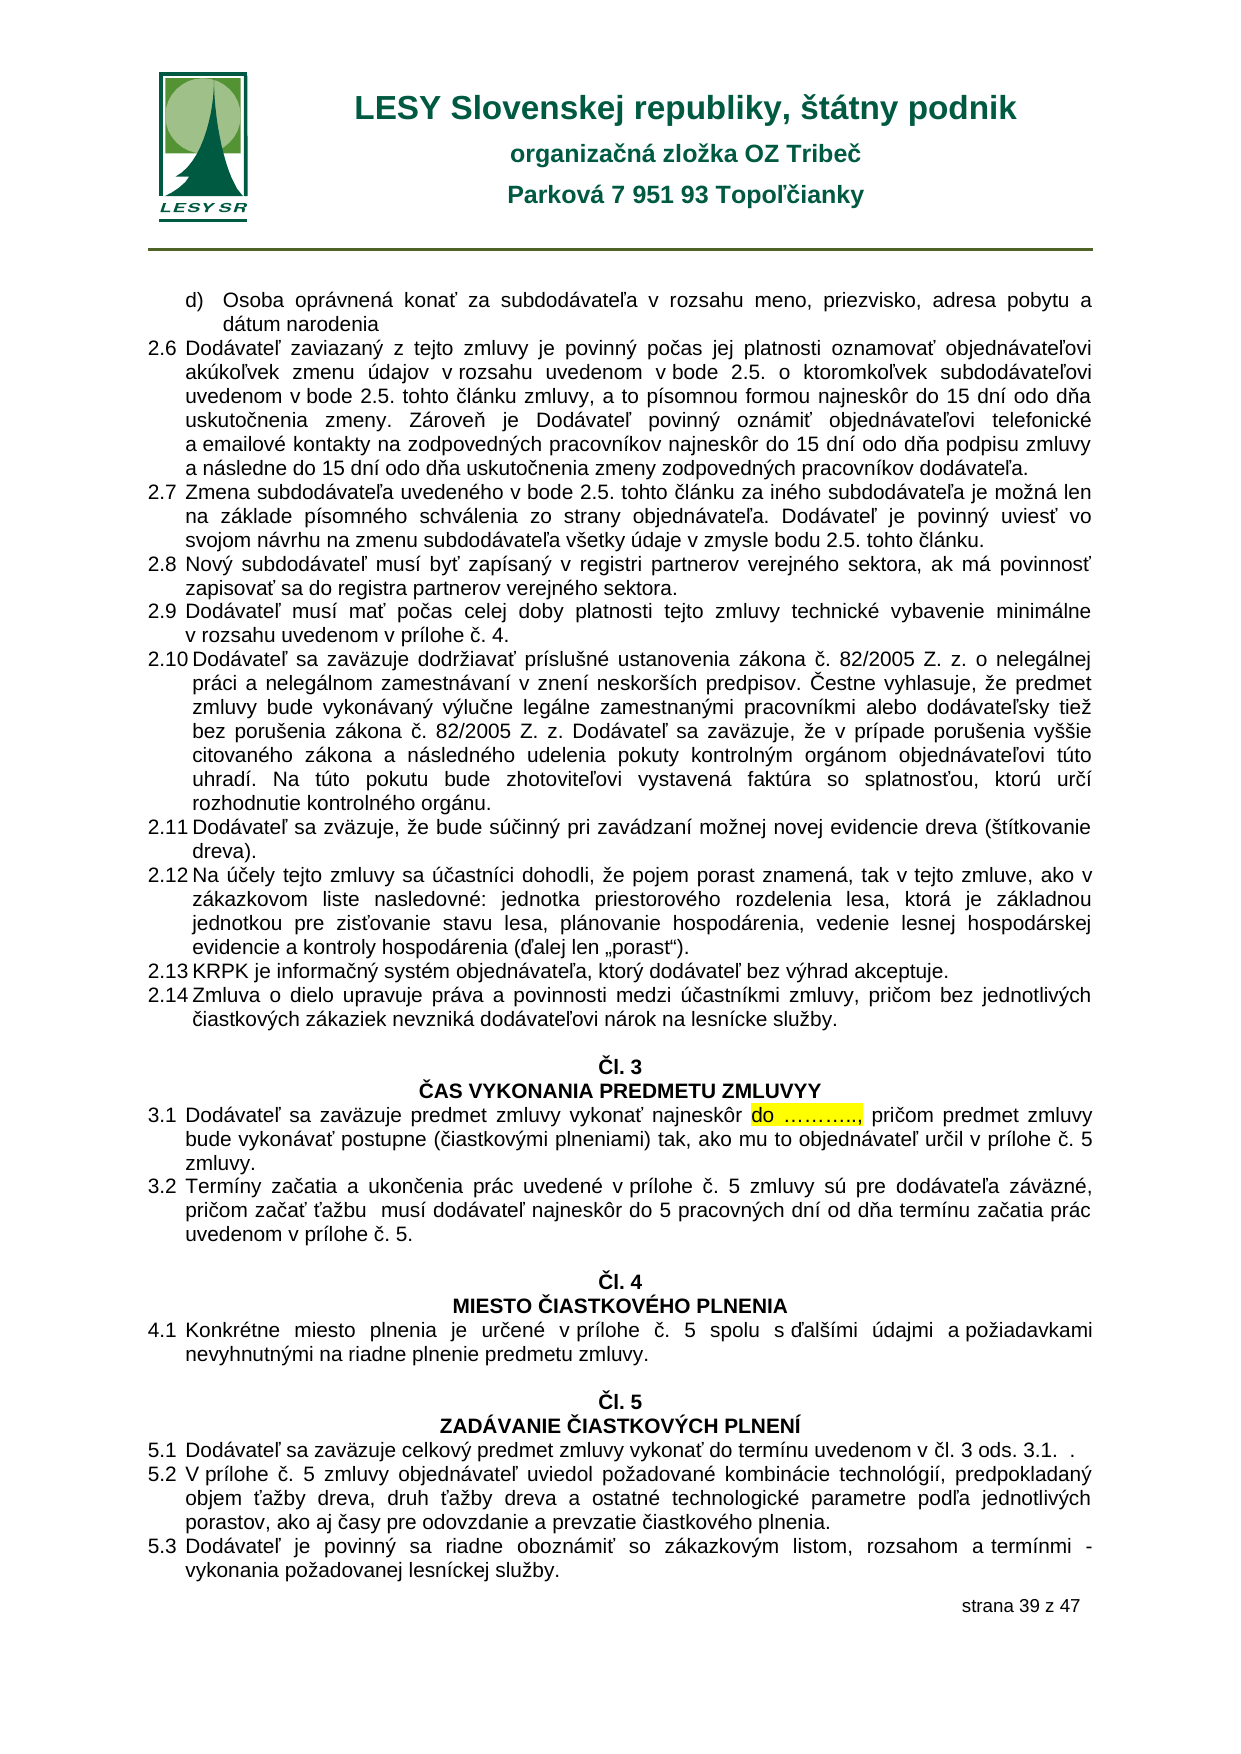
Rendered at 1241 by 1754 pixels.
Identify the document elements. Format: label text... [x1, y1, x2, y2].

list Dodávateľ sa zaväzuje predmet zmluvy vykonať najneskôr do ……….., pričom predmet zmluvy bude vykonávať postupne (čiastkovými plneniami) tak, ako mu to objednávateľ určil v prílohe č. 5 zmluvy. [148, 1102, 1093, 1174]
list KRPK je informačný systém objednávateľa, ktorý dodávateľ bez výhrad akceptuje. [148, 959, 1093, 983]
text Čl. 4 [148, 1270, 1093, 1294]
text ČAS VYKONANIA PREDMETU ZMLUVYY [148, 1078, 1093, 1102]
subtitle Čl. 3 [148, 1054, 1093, 1078]
list Termíny začatia a ukončenia prác uvedené v prílohe č. 5 zmluvy sú pre dodávateľa záväzné, pričom začať ťažbu musí dodávateľ najneskôr do 5 pracovných dní od dňa termínu začatia prác uvedenom v prílohe č. 5. [148, 1174, 1093, 1246]
list Dodávateľ sa zaväzuje dodržiavať príslušné ustanovenia zákona č. 82/2005 Z. z. o nelegálnej práci a nelegálnom zamestnávaní v znení neskorších predpisov. Čestne vyhlasuje, že predmet zmluvy bude vykonávaný výlučne legálne zamestnanými pracovníkmi alebo dodávateľsky tiež bez porušenia zákona č. 82/2005 Z. z. Dodávateľ sa zaväzuje, že v prípade porušenia vyššie citovaného zákona a následného udelenia pokuty kontrolným orgánom objednávateľovi túto uhradí. Na túto pokutu bude zhotoviteľovi vystavená faktúra so splatnosťou, ktorú určí rozhodnutie kontrolného orgánu. [148, 647, 1093, 815]
list V prílohe č. 5 zmluvy objednávateľ uviedol požadované kombinácie technológií, predpokladaný objem ťažby dreva, druh ťažby dreva a ostatné technologické parametre podľa jednotlivých porastov, ako aj časy pre odovzdanie a prevzatie čiastkového plnenia. [148, 1462, 1093, 1534]
list Zmena subdodávateľa uvedeného v bode 2.5. tohto článku za iného subdodávateľa je možná len na základe písomného schválenia zo strany objednávateľa. Dodávateľ je povinný uviesť vo svojom návrhu na zmenu subdodávateľa všetky údaje v zmysle bodu 2.5. tohto článku. [148, 479, 1093, 551]
text MIESTO ČIASTKOVÉHO PLNENIA [148, 1294, 1093, 1318]
list Dodávateľ sa zväzuje, že bude súčinný pri zavádzaní možnej novej evidencie dreva (štítkovanie dreva). [148, 815, 1093, 863]
text Čl. 5 [148, 1390, 1093, 1414]
list Zmluva o dielo upravuje práva a povinnosti medzi účastníkmi zmluvy, pričom bez jednotlivých čiastkových zákaziek nevzniká dodávateľovi nárok na lesnícke služby. [148, 983, 1093, 1031]
list Na účely tejto zmluvy sa účastníci dohodli, že pojem porast znamená, tak v tejto zmluve, ako v zákazkovom liste nasledovné: jednotka priestorového rozdelenia lesa, ktorá je základnou jednotkou pre zisťovanie stavu lesa, plánovanie hospodárenia, vedenie lesnej hospodárskej evidencie a kontroly hospodárenia (ďalej len „porast“). [148, 863, 1093, 959]
text ZADÁVANIE ČIASTKOVÝCH PLNENÍ [148, 1414, 1093, 1438]
list Dodávateľ sa zaväzuje celkový predmet zmluvy vykonať do termínu uvedenom v čl. 3 ods. 3.1. . [148, 1438, 1093, 1462]
list Dodávateľ zaviazaný z tejto zmluvy je povinný počas jej platnosti oznamovať objednávateľovi akúkoľvek zmenu údajov v rozsahu uvedenom v bode 2.5. o ktoromkoľvek subdodávateľovi uvedenom v bode 2.5. tohto článku zmluvy, a to písomnou formou najneskôr do 15 dní odo dňa uskutočnenia zmeny. Zároveň je Dodávateľ povinný oznámiť objednávateľovi telefonické a emailové kontakty na zodpovedných pracovníkov najneskôr do 15 dní odo dňa podpisu zmluvy a následne do 15 dní odo dňa uskutočnenia zmeny zodpovedných pracovníkov dodávateľa. [148, 336, 1093, 479]
list Nový subdodávateľ musí byť zapísaný v registri partnerov verejného sektora, ak má povinnosť zapisovať sa do registra partnerov verejného sektora. [148, 551, 1093, 599]
list Konkrétne miesto plnenia je určené v prílohe č. 5 spolu s ďalšími údajmi a požiadavkami nevyhnutnými na riadne plnenie predmetu zmluvy. [148, 1318, 1093, 1366]
list Osoba oprávnená konať za subdodávateľa v rozsahu meno, priezvisko, adresa pobytu a dátum narodenia [185, 288, 1093, 336]
list Dodávateľ musí mať počas celej doby platnosti tejto zmluvy technické vybavenie minimálne v rozsahu uvedenom v prílohe č. 4. [148, 599, 1093, 647]
list Dodávateľ je povinný sa riadne oboznámiť so zákazkovým listom, rozsahom a termínmi - vykonania požadovanej lesníckej služby. [148, 1534, 1093, 1582]
